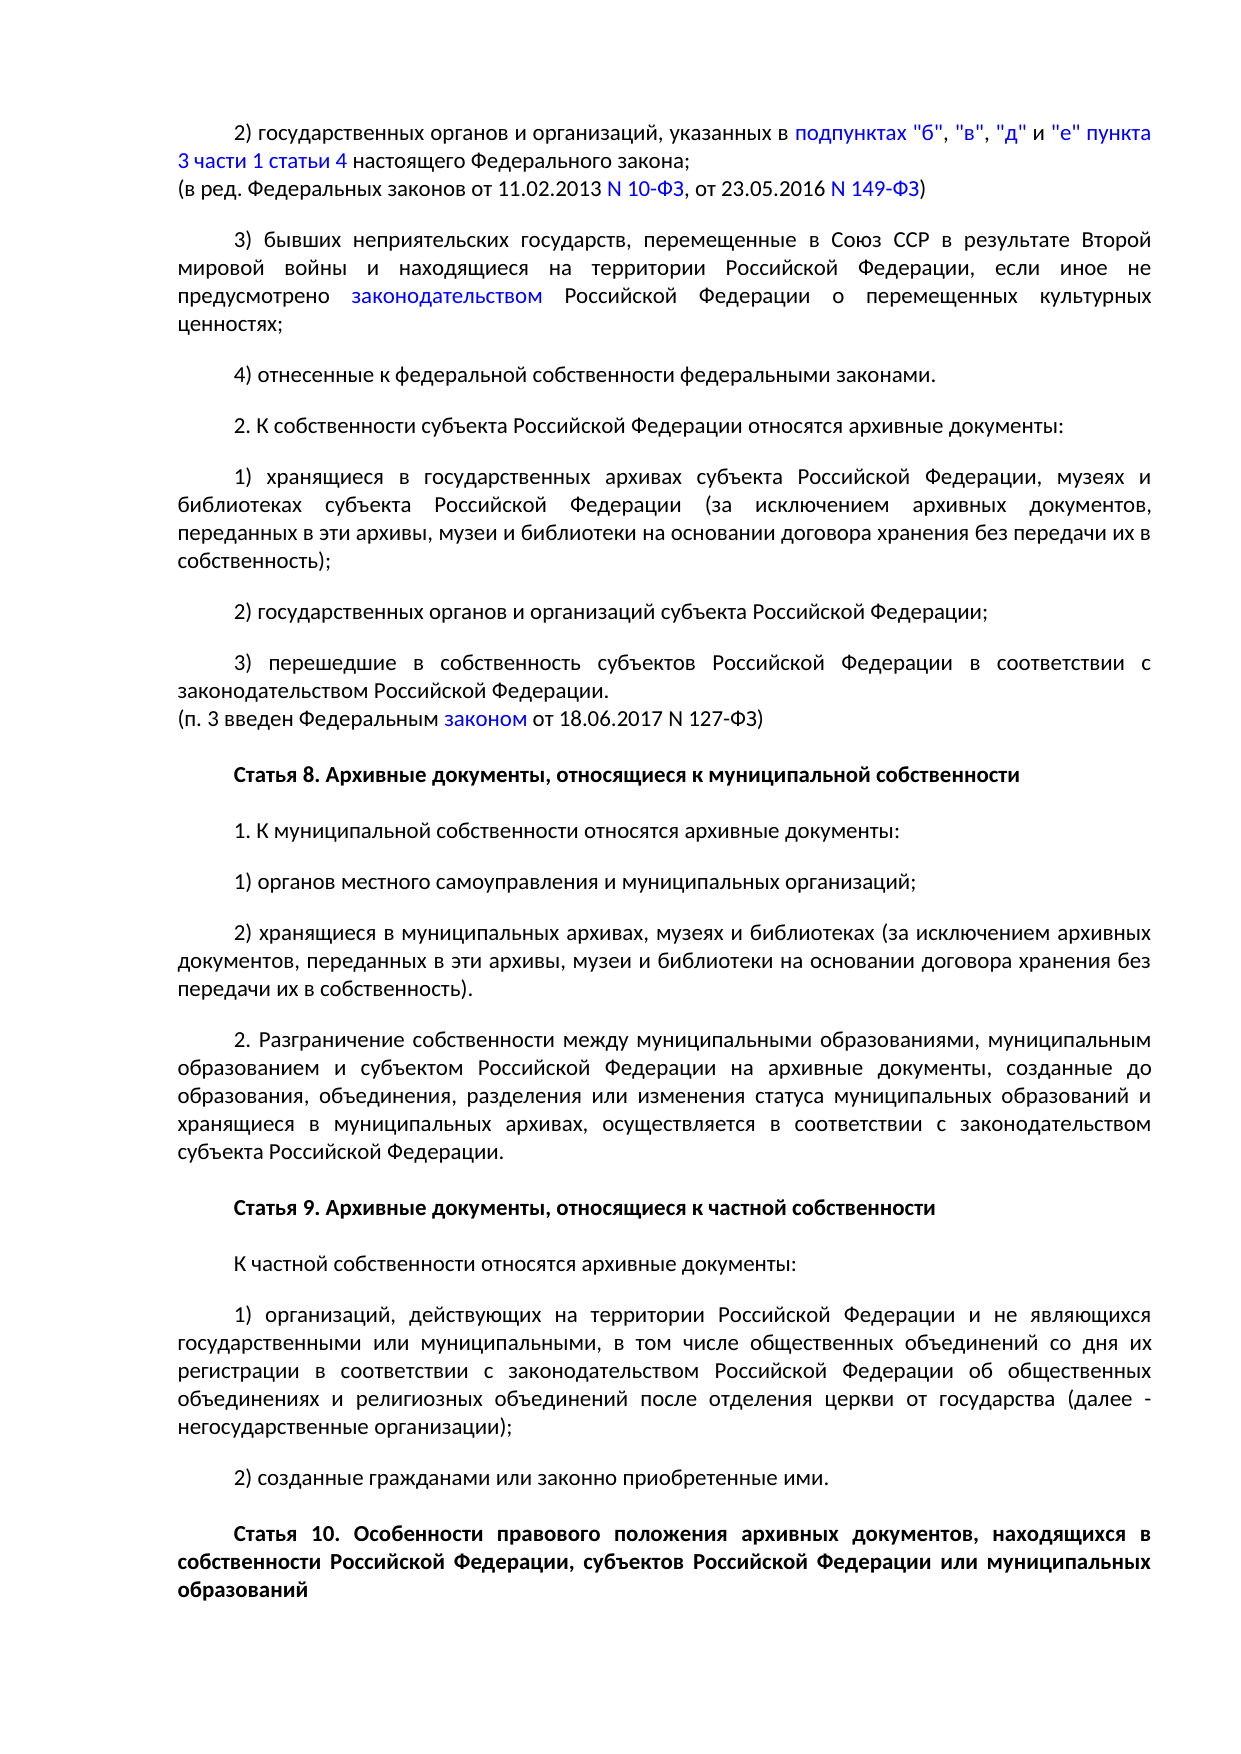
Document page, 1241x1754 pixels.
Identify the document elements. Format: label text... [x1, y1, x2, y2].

text 2) государственных органов и организаций субъекта Российской Федерации; [177, 597, 1152, 625]
text 2) государственных органов и организаций, указанных в подпунктах "б", "в", "д" и "е" пункта 3 части 1 статьи 4 настоящего Федерального закона; [177, 118, 1152, 174]
text 1. К муниципальной собственности относятся архивные документы: [177, 816, 1152, 844]
text 2) хранящиеся в муниципальных архивах, музеях и библиотеках (за исключением архивных документов, переданных в эти архивы, музеи и библиотеки на основании договора хранения без передачи их в собственность). [177, 918, 1152, 1002]
text (п. 3 введен Федеральным законом от 18.06.2017 N 127-ФЗ) [177, 704, 1152, 732]
text 3) бывших неприятельских государств, перемещенные в Союз ССР в результате Второй мировой войны и находящиеся на территории Российской Федерации, если иное не предусмотрено законодательством Российской Федерации о перемещенных культурных ценностях; [177, 225, 1152, 337]
text (в ред. Федеральных законов от 11.02.2013 N 10-ФЗ, от 23.05.2016 N 149-ФЗ) [177, 174, 1152, 202]
text 1) организаций, действующих на территории Российской Федерации и не являющихся государственными или муниципальными, в том числе общественных объединений со дня их регистрации в соответствии с законодательством Российской Федерации об общественных объединениях и религиозных объединений после отделения церкви от государства (далее - негосударственные организации); [177, 1300, 1152, 1440]
text 1) органов местного самоуправления и муниципальных организаций; [177, 867, 1152, 895]
text 3) перешедшие в собственность субъектов Российской Федерации в соответствии с законодательством Российской Федерации. [177, 648, 1152, 704]
title Статья 8. Архивные документы, относящиеся к муниципальной собственности [177, 760, 1152, 788]
title Статья 10. Особенности правового положения архивных документов, находящихся в собственности Российской Федерации, субъектов Российской Федерации или муниципальных образований [177, 1519, 1152, 1603]
text 4) отнесенные к федеральной собственности федеральными законами. [177, 360, 1152, 388]
text 2. К собственности субъекта Российской Федерации относятся архивные документы: [177, 411, 1152, 439]
text К частной собственности относятся архивные документы: [177, 1249, 1152, 1277]
text 1) хранящиеся в государственных архивах субъекта Российской Федерации, музеях и библиотеках субъекта Российской Федерации (за исключением архивных документов, переданных в эти архивы, музеи и библиотеки на основании договора хранения без передачи их в собственность); [177, 462, 1152, 574]
title Статья 9. Архивные документы, относящиеся к частной собственности [177, 1193, 1152, 1221]
text 2) созданные гражданами или законно приобретенные ими. [177, 1463, 1152, 1491]
text 2. Разграничение собственности между муниципальными образованиями, муниципальным образованием и субъектом Российской Федерации на архивные документы, созданные до образования, объединения, разделения или изменения статуса муниципальных образований и хранящиеся в муниципальных архивах, осуществляется в соответствии с законодательством субъекта Российской Федерации. [177, 1025, 1152, 1165]
